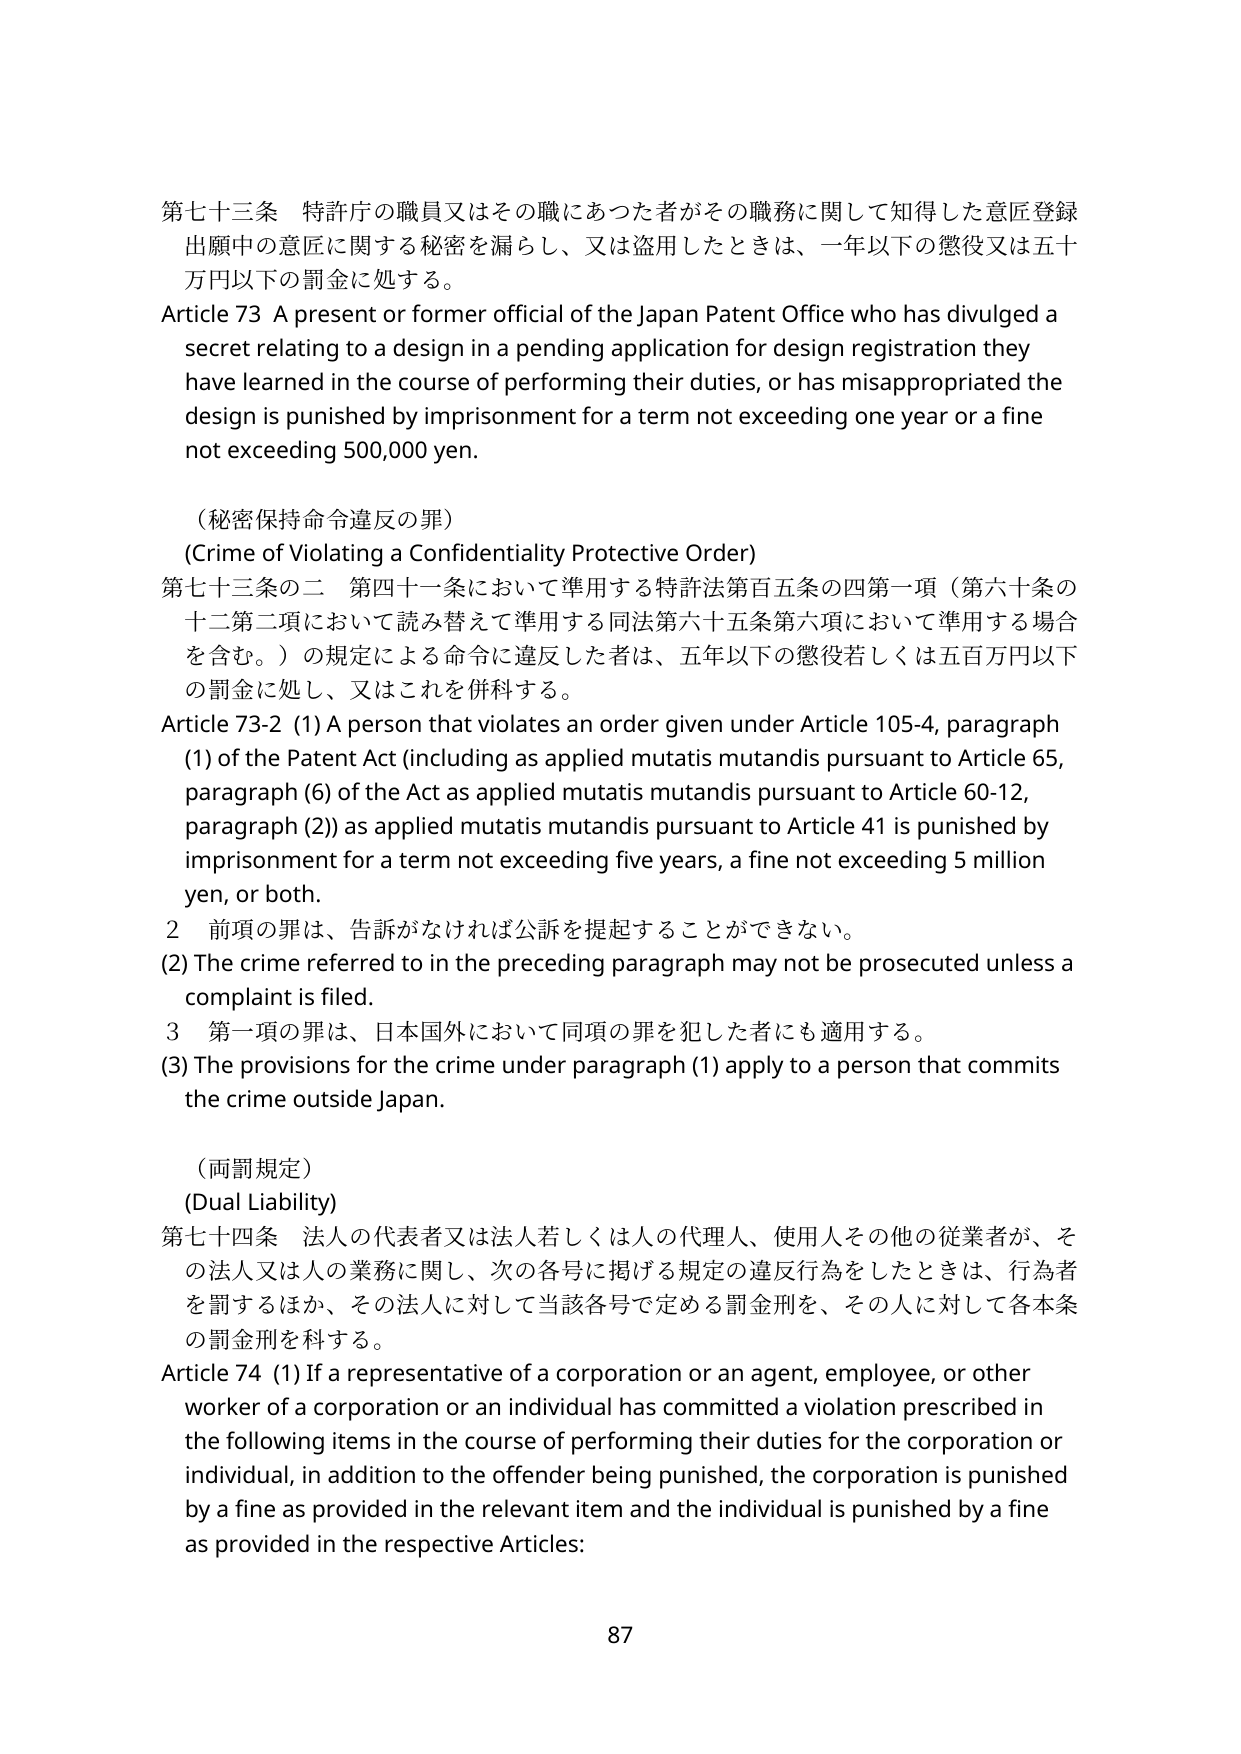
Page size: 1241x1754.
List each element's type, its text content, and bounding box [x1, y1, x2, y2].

text Article 74 (1) If a representative of a corporation or an agent, employee, or other worker of a corporation or an individual has committed a violation prescribed in the following items in the course of performing their duties for the corporation or individual, in addition to the offender being punished, the corporation is punished by a fine as provided in the relevant item and the individual is punished by a fine as provided in the respective Articles: [161, 1355, 1079, 1560]
text Article 73 A present or former official of the Japan Patent Office who has divulged a secret relating to a design in a pending application for design registration they have learned in the course of performing their duties, or has misappropriated the design is punished by imprisonment for a term not exceeding one year or a fine not exceeding 500,000 yen. [161, 296, 1079, 467]
text ２ 前項の罪は、告訴がなければ公訴を提起することができない。 [161, 911, 1079, 945]
text Article 73-2 (1) A person that violates an order given under Article 105-4, paragraph (1) of the Patent Act (including as applied mutatis mutandis pursuant to Article 65, paragraph (6) of the Act as applied mutatis mutandis pursuant to Article 60-12, paragraph (2)) as applied mutatis mutandis pursuant to Article 41 is punished by imprisonment for a term not exceeding five years, a fine not exceeding 5 million yen, or both. [161, 706, 1079, 911]
text 第七十三条 特許庁の職員又はその職にあつた者がその職務に関して知得した意匠登録出願中の意匠に関する秘密を漏らし、又は盗用したときは、一年以下の懲役又は五十万円以下の罰金に処する。 [161, 194, 1079, 296]
text （両罰規定） [184, 1150, 1079, 1184]
text (2) The crime referred to in the preceding paragraph may not be prosecuted unless a complaint is filed. [161, 945, 1079, 1014]
text ３ 第一項の罪は、日本国外において同項の罪を犯した者にも適用する。 [161, 1014, 1079, 1048]
text (Crime of Violating a Confidentiality Protective Order) [184, 535, 1079, 569]
text 第七十四条 法人の代表者又は法人若しくは人の代理人、使用人その他の従業者が、その法人又は人の業務に関し、次の各号に掲げる規定の違反行為をしたときは、行為者を罰するほか、その法人に対して当該各号で定める罰金刑を、その人に対して各本条の罰金刑を科する。 [161, 1219, 1079, 1355]
text (Dual Liability) [184, 1184, 1079, 1219]
text (3) The provisions for the crime under paragraph (1) apply to a person that commits the crime outside Japan. [161, 1048, 1079, 1116]
text （秘密保持命令違反の罪） [184, 501, 1079, 535]
text 第七十三条の二 第四十一条において準用する特許法第百五条の四第一項（第六十条の十二第二項において読み替えて準用する同法第六十五条第六項において準用する場合を含む。）の規定による命令に違反した者は、五年以下の懲役若しくは五百万円以下の罰金に処し、又はこれを併科する。 [161, 569, 1079, 706]
